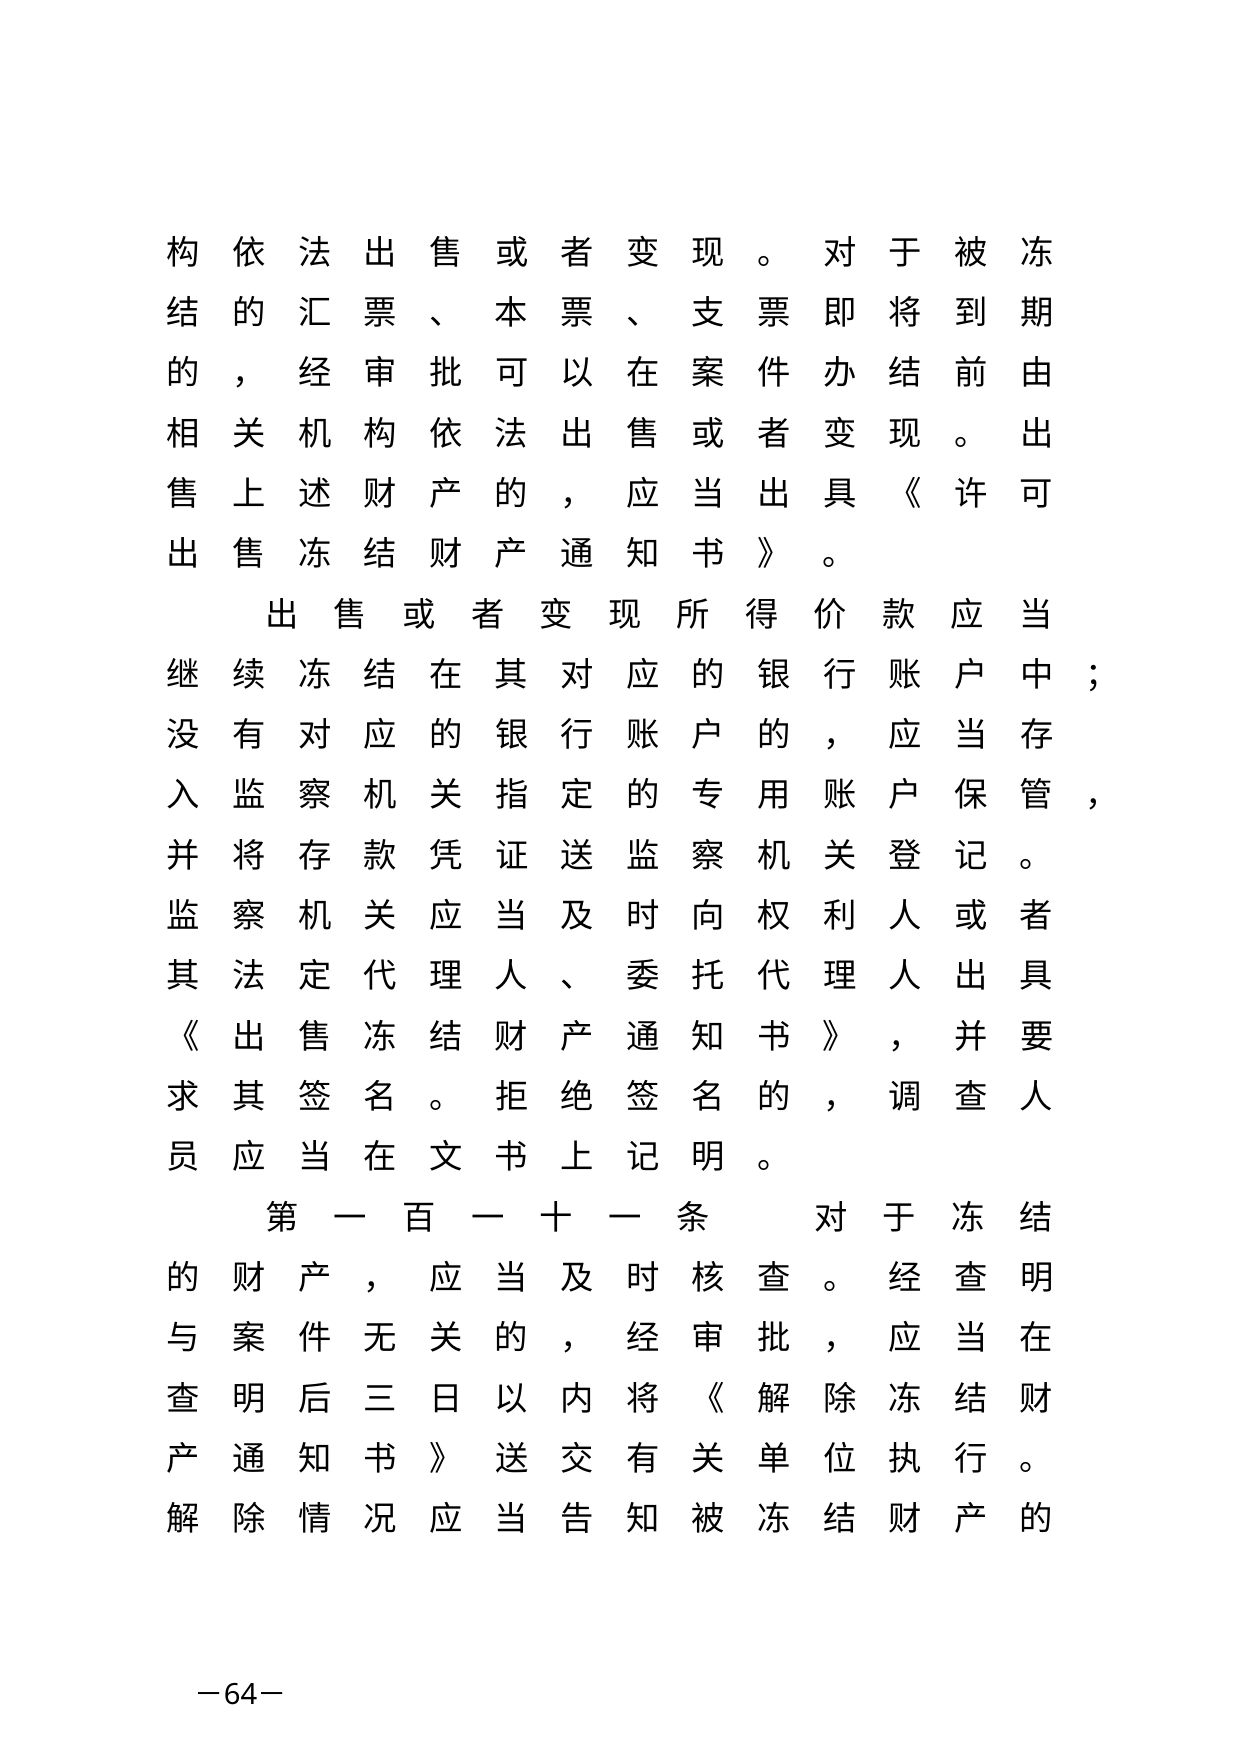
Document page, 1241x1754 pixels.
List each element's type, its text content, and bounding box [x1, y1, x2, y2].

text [167, 219, 1085, 581]
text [167, 1184, 1085, 1546]
text 出售或者变现所得价款应当继续冻结在其对应的银行账户中；没有对应的银行账户的，应当存入监察机关指定的专用账户保管，并将存款凭证送监察机关登记。监察机关应当及时向权利人或者其法定代理人、委托代理人出具《出售冻结财产通知书》，并要求其签名。拒绝签名的，调查人员应当在文书上记明。 [167, 581, 1085, 1184]
